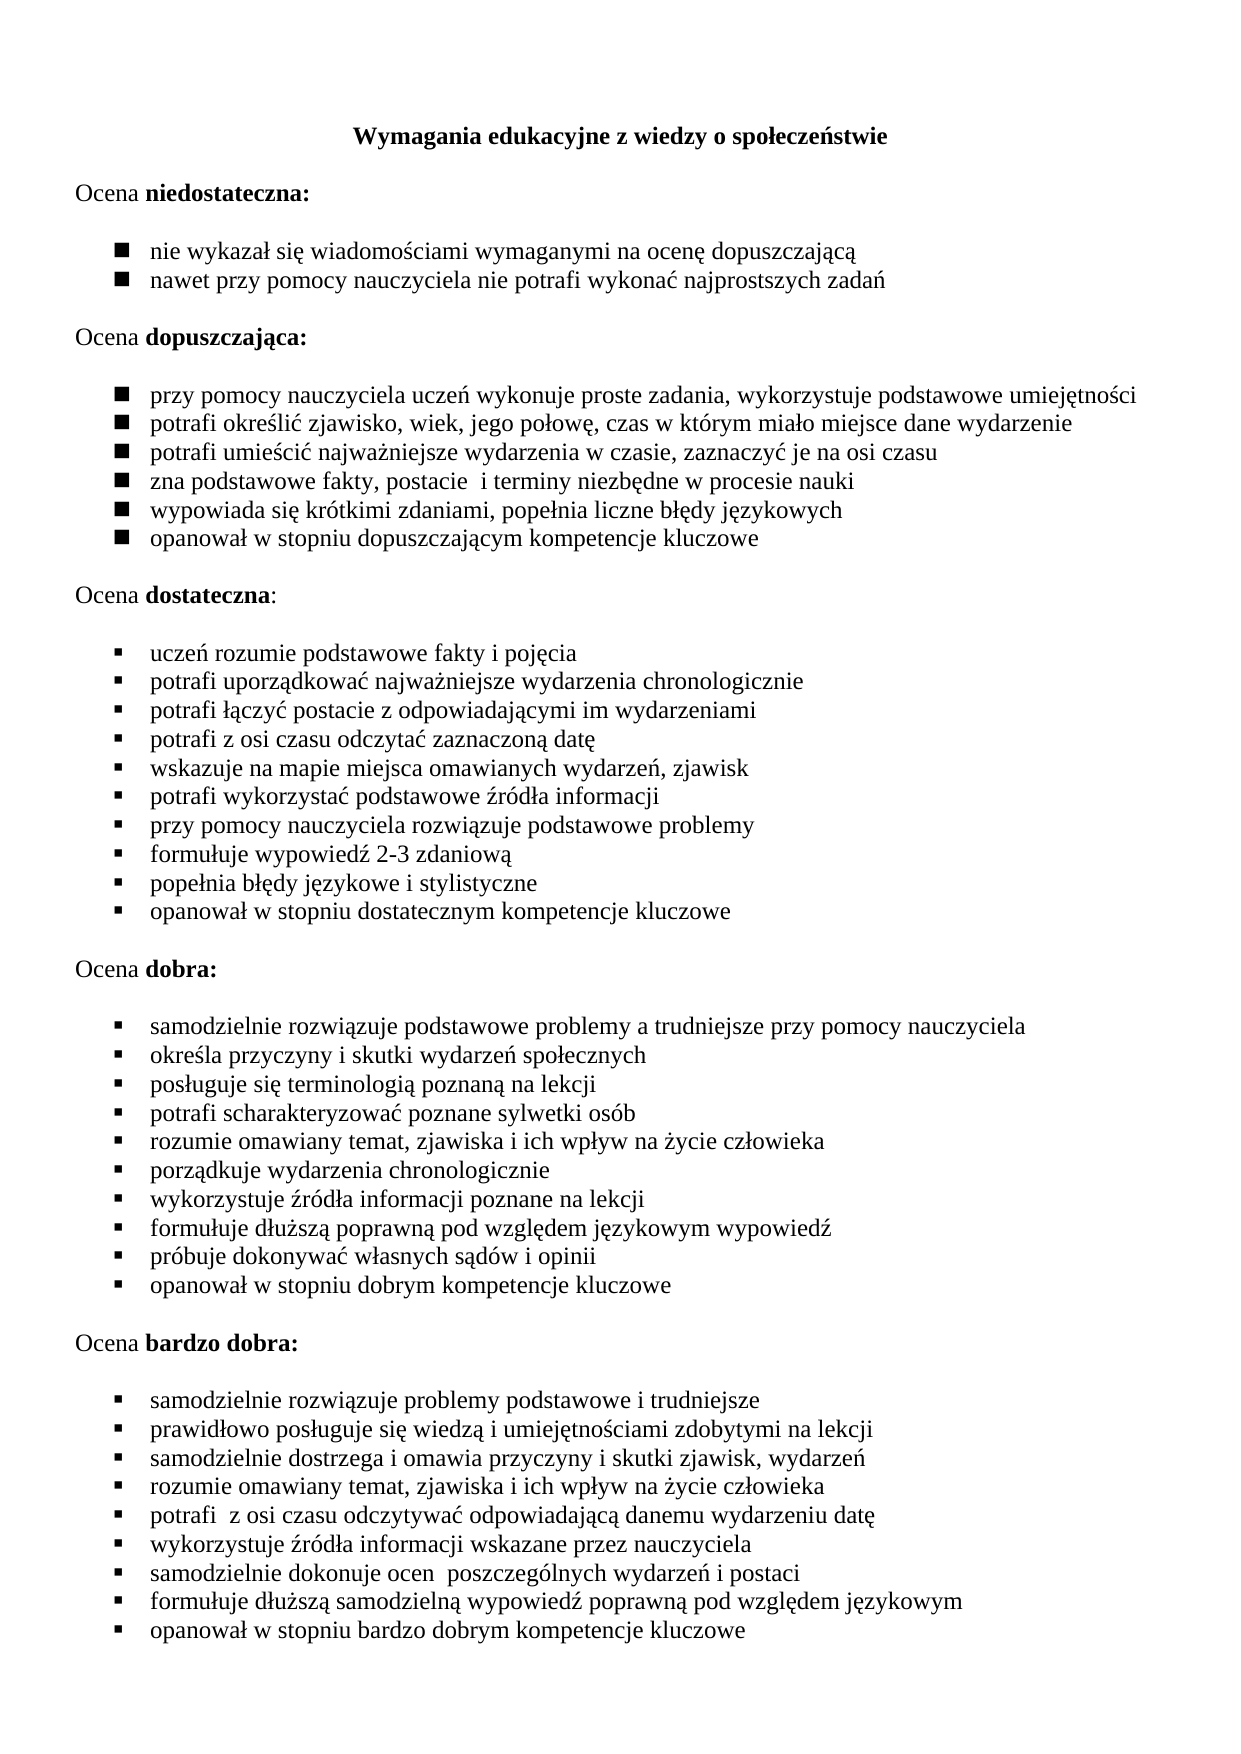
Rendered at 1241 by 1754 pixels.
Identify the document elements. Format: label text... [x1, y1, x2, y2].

list formułuje wypowiedź 2-3 zdaniową [112, 839, 1165, 868]
list opanował w stopniu dostatecznym kompetencje kluczowe [112, 896, 1165, 925]
list samodzielnie rozwiązuje podstawowe problemy a trudniejsze przy pomocy nauczyciela [112, 1011, 1165, 1040]
list formułuje dłuższą poprawną pod względem językowym wypowiedź [112, 1213, 1165, 1241]
list samodzielnie dokonuje ocen poszczególnych wydarzeń i postaci [112, 1558, 1165, 1586]
list określa przyczyny i skutki wydarzeń społecznych [112, 1040, 1165, 1069]
list opanował w stopniu bardzo dobrym kompetencje kluczowe [112, 1615, 1165, 1644]
list samodzielnie dostrzega i omawia przyczyny i skutki zjawisk, wydarzeń [112, 1443, 1165, 1471]
list uczeń rozumie podstawowe fakty i pojęcia [112, 638, 1165, 666]
list wskazuje na mapie miejsca omawianych wydarzeń, zjawisk [112, 753, 1165, 781]
text Ocena niedostateczna: [75, 178, 1165, 207]
list posługuje się terminologią poznaną na lekcji [112, 1069, 1165, 1098]
text Wymagania edukacyjne z wiedzy o społeczeństwie [75, 121, 1165, 150]
list nie wykazał się wiadomościami wymaganymi na ocenę dopuszczającą [112, 236, 1165, 265]
list wypowiada się krótkimi zdaniami, popełnia liczne błędy językowych [112, 495, 1165, 523]
list potrafi scharakteryzować poznane sylwetki osób [112, 1098, 1165, 1126]
list wykorzystuje źródła informacji poznane na lekcji [112, 1184, 1165, 1213]
text Ocena dopuszczająca: [75, 322, 1165, 351]
list potrafi umieścić najważniejsze wydarzenia w czasie, zaznaczyć je na osi czasu [112, 437, 1165, 466]
list porządkuje wydarzenia chronologicznie [112, 1155, 1165, 1184]
list rozumie omawiany temat, zjawiska i ich wpływ na życie człowieka [112, 1126, 1165, 1155]
list potrafi wykorzystać podstawowe źródła informacji [112, 781, 1165, 810]
list prawidłowo posługuje się wiedzą i umiejętnościami zdobytymi na lekcji [112, 1414, 1165, 1443]
list przy pomocy nauczyciela uczeń wykonuje proste zadania, wykorzystuje podstawowe umiejętności [112, 380, 1165, 408]
list opanował w stopniu dobrym kompetencje kluczowe [112, 1270, 1165, 1299]
text Ocena bardzo dobra: [75, 1328, 1165, 1356]
list potrafi z osi czasu odczytać zaznaczoną datę [112, 724, 1165, 753]
list wykorzystuje źródła informacji wskazane przez nauczyciela [112, 1529, 1165, 1558]
list opanował w stopniu dopuszczającym kompetencje kluczowe [112, 523, 1165, 580]
list formułuje dłuższą samodzielną wypowiedź poprawną pod względem językowym [112, 1586, 1165, 1615]
list rozumie omawiany temat, zjawiska i ich wpływ na życie człowieka [112, 1471, 1165, 1500]
list potrafi z osi czasu odczytywać odpowiadającą danemu wydarzeniu datę [112, 1500, 1165, 1529]
list potrafi uporządkować najważniejsze wydarzenia chronologicznie [112, 666, 1165, 695]
list potrafi określić zjawisko, wiek, jego połowę, czas w którym miało miejsce dane wydarzenie [112, 408, 1165, 437]
list zna podstawowe fakty, postacie i terminy niezbędne w procesie nauki [112, 466, 1165, 495]
list przy pomocy nauczyciela rozwiązuje podstawowe problemy [112, 810, 1165, 839]
list próbuje dokonywać własnych sądów i opinii [112, 1241, 1165, 1270]
list samodzielnie rozwiązuje problemy podstawowe i trudniejsze [112, 1385, 1165, 1414]
list nawet przy pomocy nauczyciela nie potrafi wykonać najprostszych zadań [112, 265, 1165, 293]
text Ocena dostateczna: [75, 580, 1165, 609]
text Ocena dobra: [75, 954, 1165, 983]
list popełnia błędy językowe i stylistyczne [112, 868, 1165, 896]
list potrafi łączyć postacie z odpowiadającymi im wydarzeniami [112, 695, 1165, 724]
